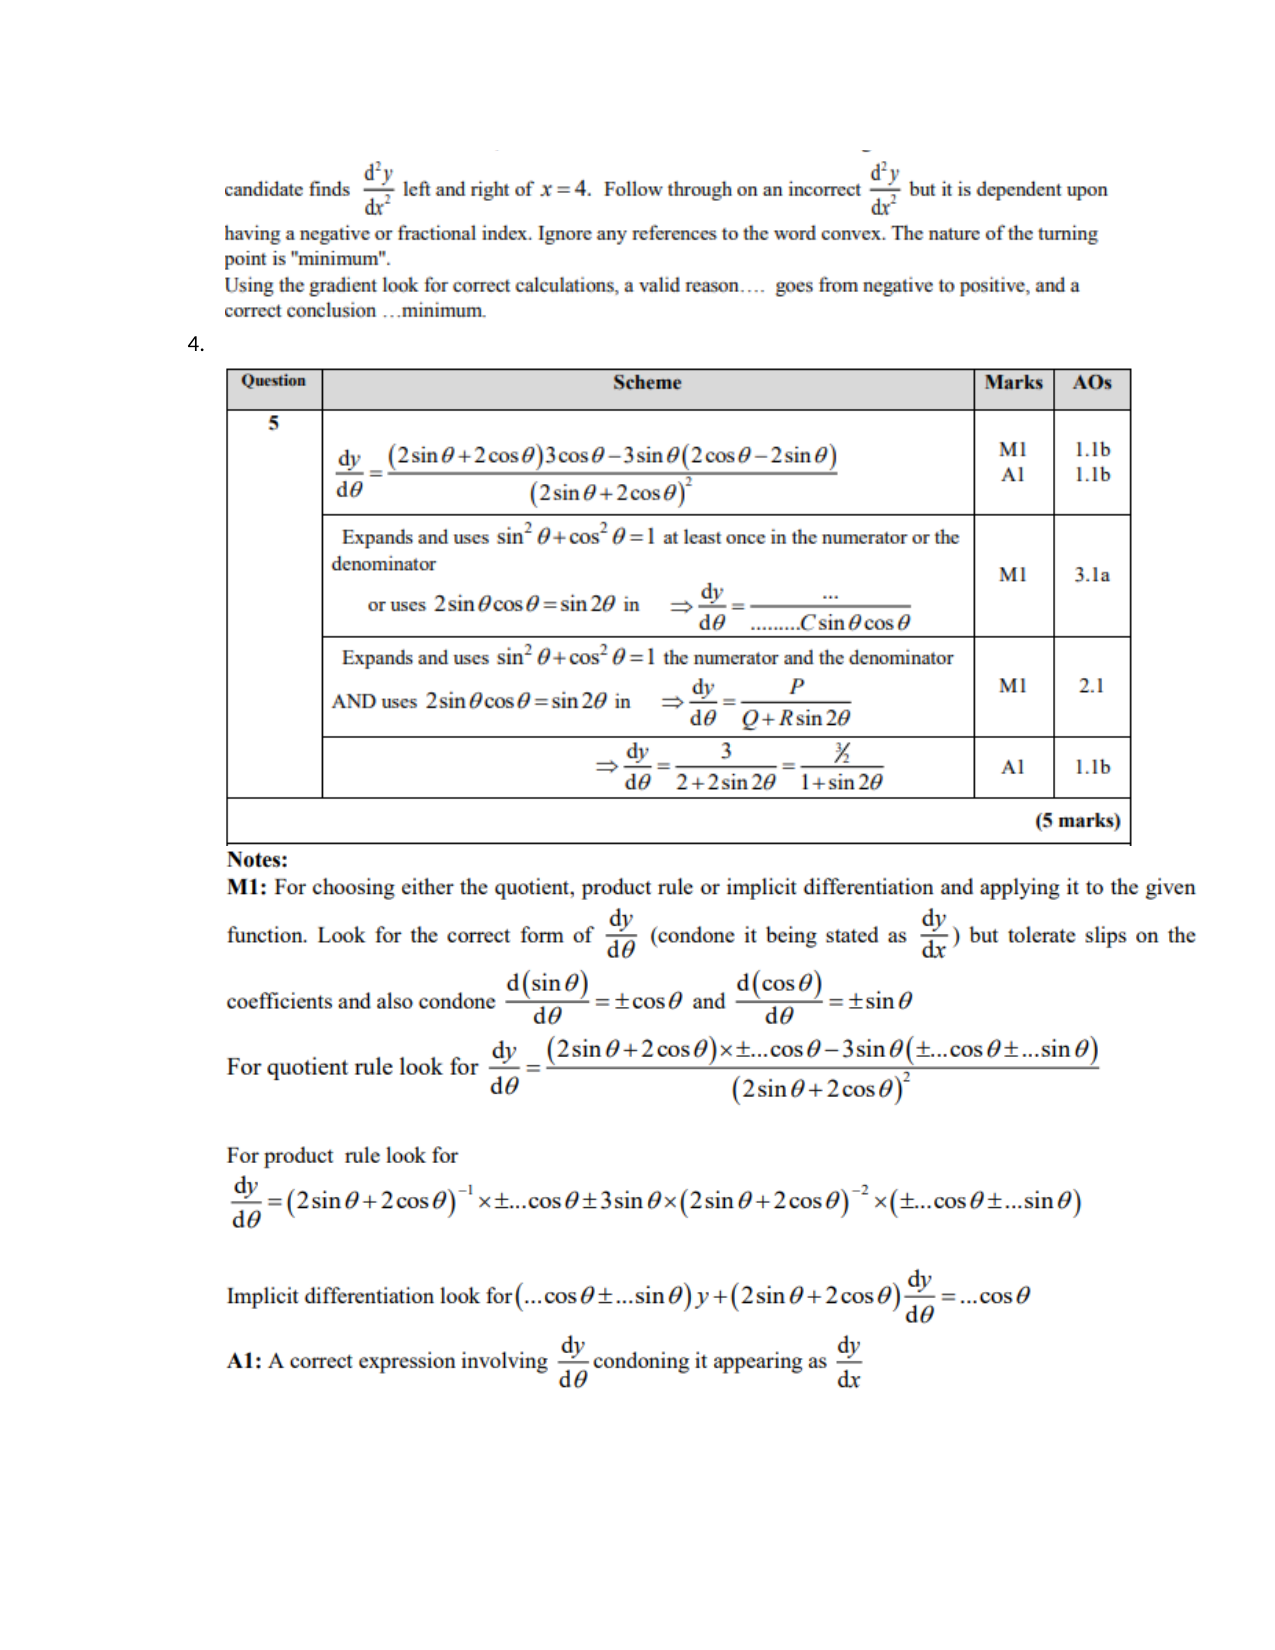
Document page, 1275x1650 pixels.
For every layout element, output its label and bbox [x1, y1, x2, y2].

picture [225, 150, 1116, 325]
picture [225, 361, 1138, 846]
picture [225, 850, 1200, 1394]
